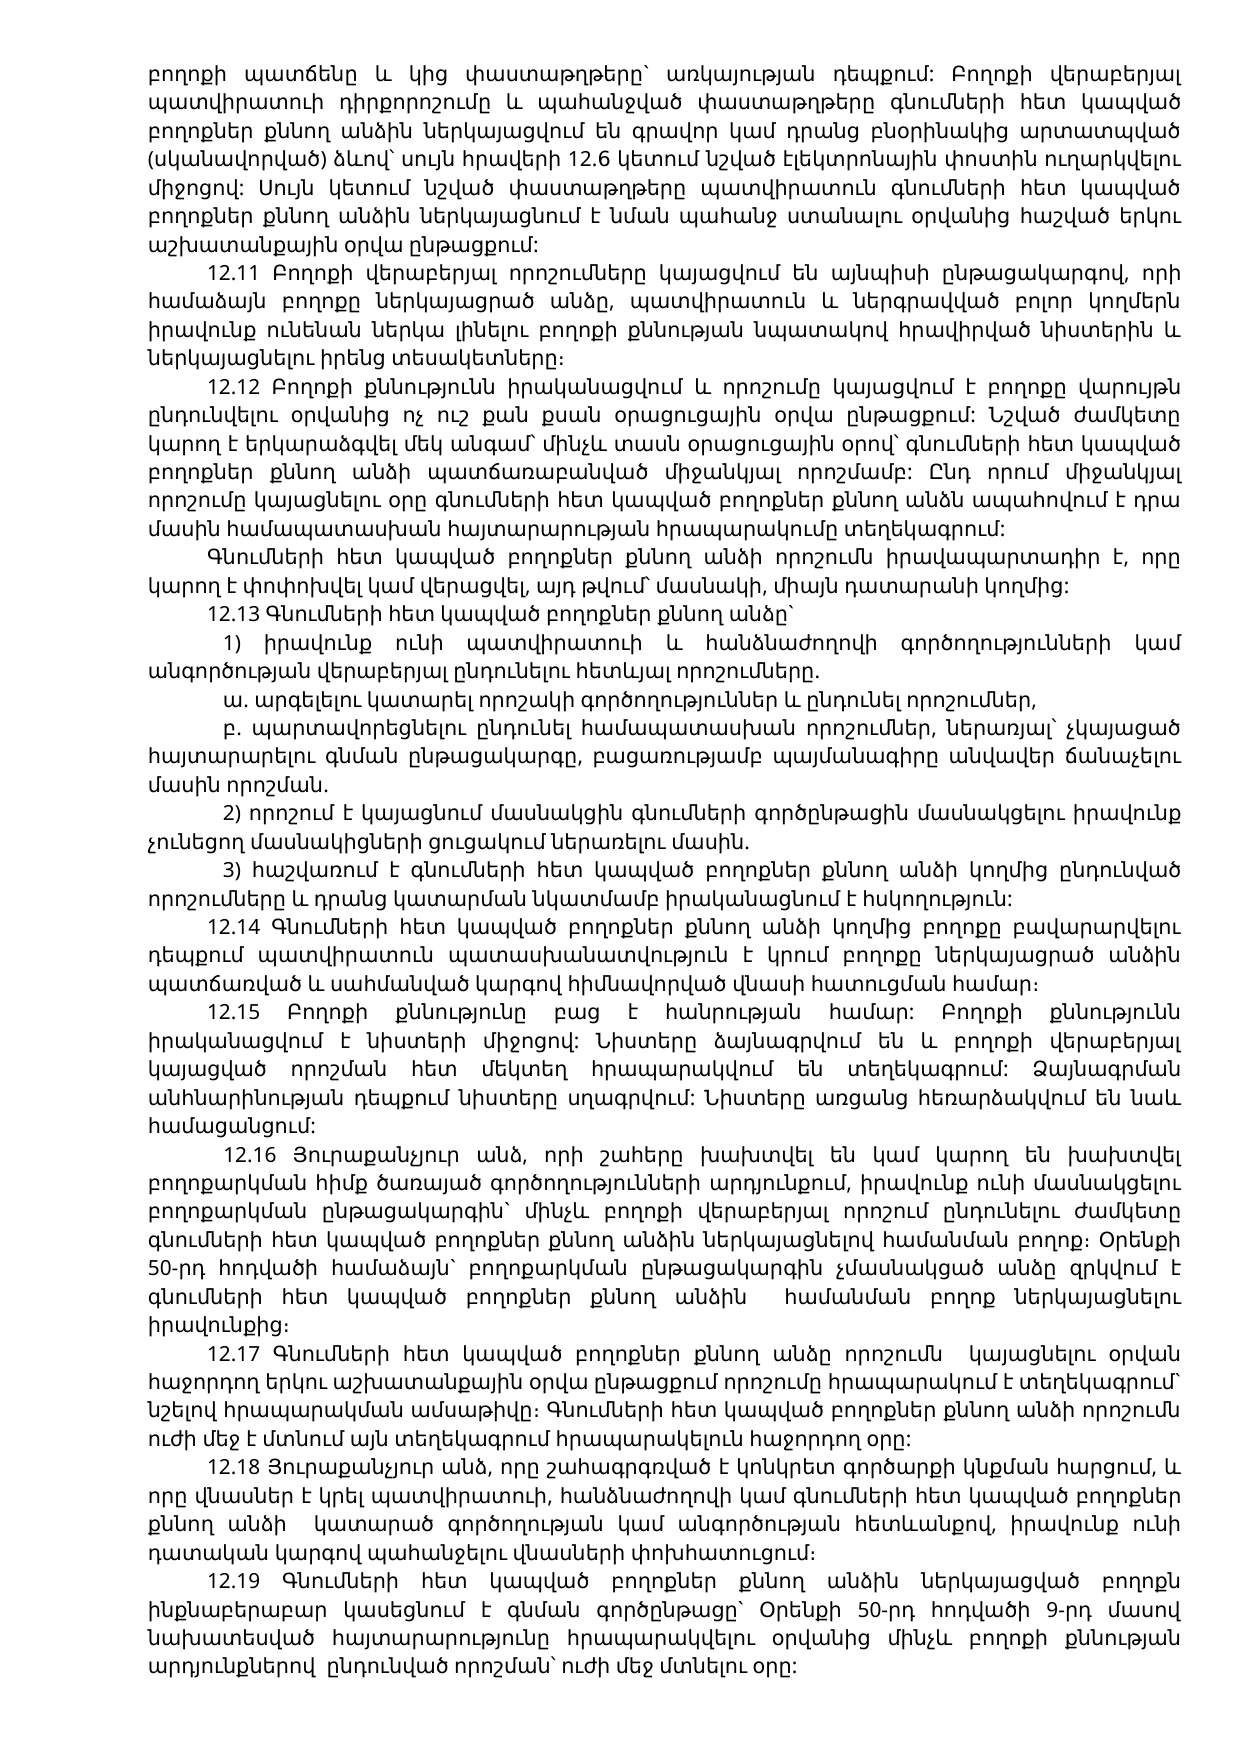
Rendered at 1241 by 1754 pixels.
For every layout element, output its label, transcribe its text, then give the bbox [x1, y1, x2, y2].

text 12.18 Յուրաքանչյուր անձ, որը շահագրգռված է կոնկրետ գործարքի կնքման հարցում, և որը վնասներ է կրել պատվիրատուի, հանձնաժողովի կամ գնումների հետ կապված բողոքներ քննող անձի կատարած գործողության կամ անգործության հետևանքով, իրավունք ունի դատական կարգով պահանջելու վնասների փոխհատուցում։ [148, 1452, 1181, 1566]
text 3) հաշվառում է գնումների հետ կապված բողոքներ քննող անձի կողմից ընդունված որոշումները և դրանց կատարման նկատմամբ իրականացնում է հսկողություն: [148, 855, 1181, 912]
text 12.13 Գնումների հետ կապված բողոքներ քննող անձը` [148, 599, 1181, 628]
text ա. արգելելու կատարել որոշակի գործողություններ և ընդունել որոշումներ, [148, 685, 1181, 713]
text 12.17 Գնումների հետ կապված բողոքներ քննող անձը որոշումն կայացնելու օրվան հաջորդող երկու աշխատանքային օրվա ընթացքում որոշումը հրապարակում է տեղեկագրում` նշելով հրապարակման ամսաթիվը։ Գնումների հետ կապված բողոքներ քննող անձի որոշումն ուժի մեջ է մտնում այն տեղեկագրում հրապարակելուն հաջորդող օրը: [148, 1339, 1181, 1452]
text 12.11 Բողոքի վերաբերյալ որոշումները կայացվում են այնպիսի ընթացակարգով, որի համաձայն բողոքը ներկայացրած անձը, պատվիրատուն և ներգրավված բոլոր կողմերն իրավունք ունենան ներկա լինելու բողոքի քննության նպատակով հրավիրված նիստերին և ներկայացնելու իրենց տեսակետները։ [148, 258, 1181, 372]
text 12.16 Յուրաքանչյուր անձ, որի շահերը խախտվել են կամ կարող են խախտվել բողոքարկման հիմք ծառայած գործողությունների արդյունքում, իրավունք ունի մասնակցելու բողոքարկման ընթացակարգին` մինչև բողոքի վերաբերյալ որոշում ընդունելու ժամկետը գնումների հետ կապված բողոքներ քննող անձին ներկայացնելով համանման բողոք։ Օրենքի 50-րդ հոդվածի համաձայն` բողոքարկման ընթացակարգին չմասնակցած անձը զրկվում է գնումների հետ կապված բողոքներ քննող անձին համանման բողոք ներկայացնելու իրավունքից։ [148, 1140, 1181, 1339]
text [148, 59, 1181, 258]
text Գնումների հետ կապված բողոքներ քննող անձի որոշումն իրավապարտադիր է, որը կարող է փոփոխվել կամ վերացվել, այդ թվում՝ մասնակի, միայն դատարանի կողմից: [148, 542, 1181, 599]
text 12.12 Բողոքի քննությունն իրականացվում և որոշումը կայացվում է բողոքը վարույթն ընդունվելու օրվանից ոչ ուշ քան քսան օրացուցային օրվա ընթացքում: Նշված ժամկետը կարող է երկարաձգվել մեկ անգամ՝ մինչև տասն օրացուցային օրով՝ գնումների հետ կապված բողոքներ քննող անձի պատճառաբանված միջանկյալ որոշմամբ: Ընդ որում միջանկյալ որոշումը կայացնելու օրը գնումների հետ կապված բողոքներ քննող անձն ապահովում է դրա մասին համապատասխան հայտարարության հրապարակումը տեղեկագրում: [148, 372, 1181, 542]
text 2) որոշում է կայացնում մասնակցին գնումների գործընթացին մասնակցելու իրավունք չունեցող մասնակիցների ցուցակում ներառելու մասին. [148, 798, 1181, 855]
text 12.15 Բողոքի քննությունը բաց է հանրության համար: Բողոքի քննությունն իրականացվում է նիստերի միջոցով: Նիստերը ձայնագրվում են և բողոքի վերաբերյալ կայացված որոշման հետ մեկտեղ հրապարակվում են տեղեկագրում: Ձայնագրման անհնարինության դեպքում նիստերը սղագրվում: Նիստերը առցանց հեռարձակվում են նաև համացանցում: [148, 997, 1181, 1140]
text բ. պարտավորեցնելու ընդունել համապատասխան որոշումներ, ներառյալ՝ չկայացած հայտարարելու գնման ընթացակարգը, բացառությամբ պայմանագիրը անվավեր ճանաչելու մասին որոշման. [148, 713, 1181, 798]
text 12.14 Գնումների հետ կապված բողոքներ քննող անձի կողմից բողոքը բավարարվելու դեպքում պատվիրատուն պատասխանատվություն է կրում բողոքը ներկայացրած անձին պատճառված և սահմանված կարգով հիմնավորված վնասի հատուցման համար։ [148, 912, 1181, 997]
text 12.19 Գնումների հետ կապված բողոքներ քննող անձին ներկայացված բողոքն ինքնաբերաբար կասեցնում է գնման գործընթացը` Օրենքի 50-րդ հոդվածի 9-րդ մասով նախատեսված հայտարարությունը հրապարակվելու օրվանից մինչև բողոքի քննության արդյունքներով ընդունված որոշման՝ ուժի մեջ մտնելու օրը: [148, 1566, 1181, 1680]
text 1) իրավունք ունի պատվիրատուի և հանձնաժողովի գործողությունների կամ անգործության վերաբերյալ ընդունելու հետևյալ որոշումները. [148, 628, 1181, 685]
